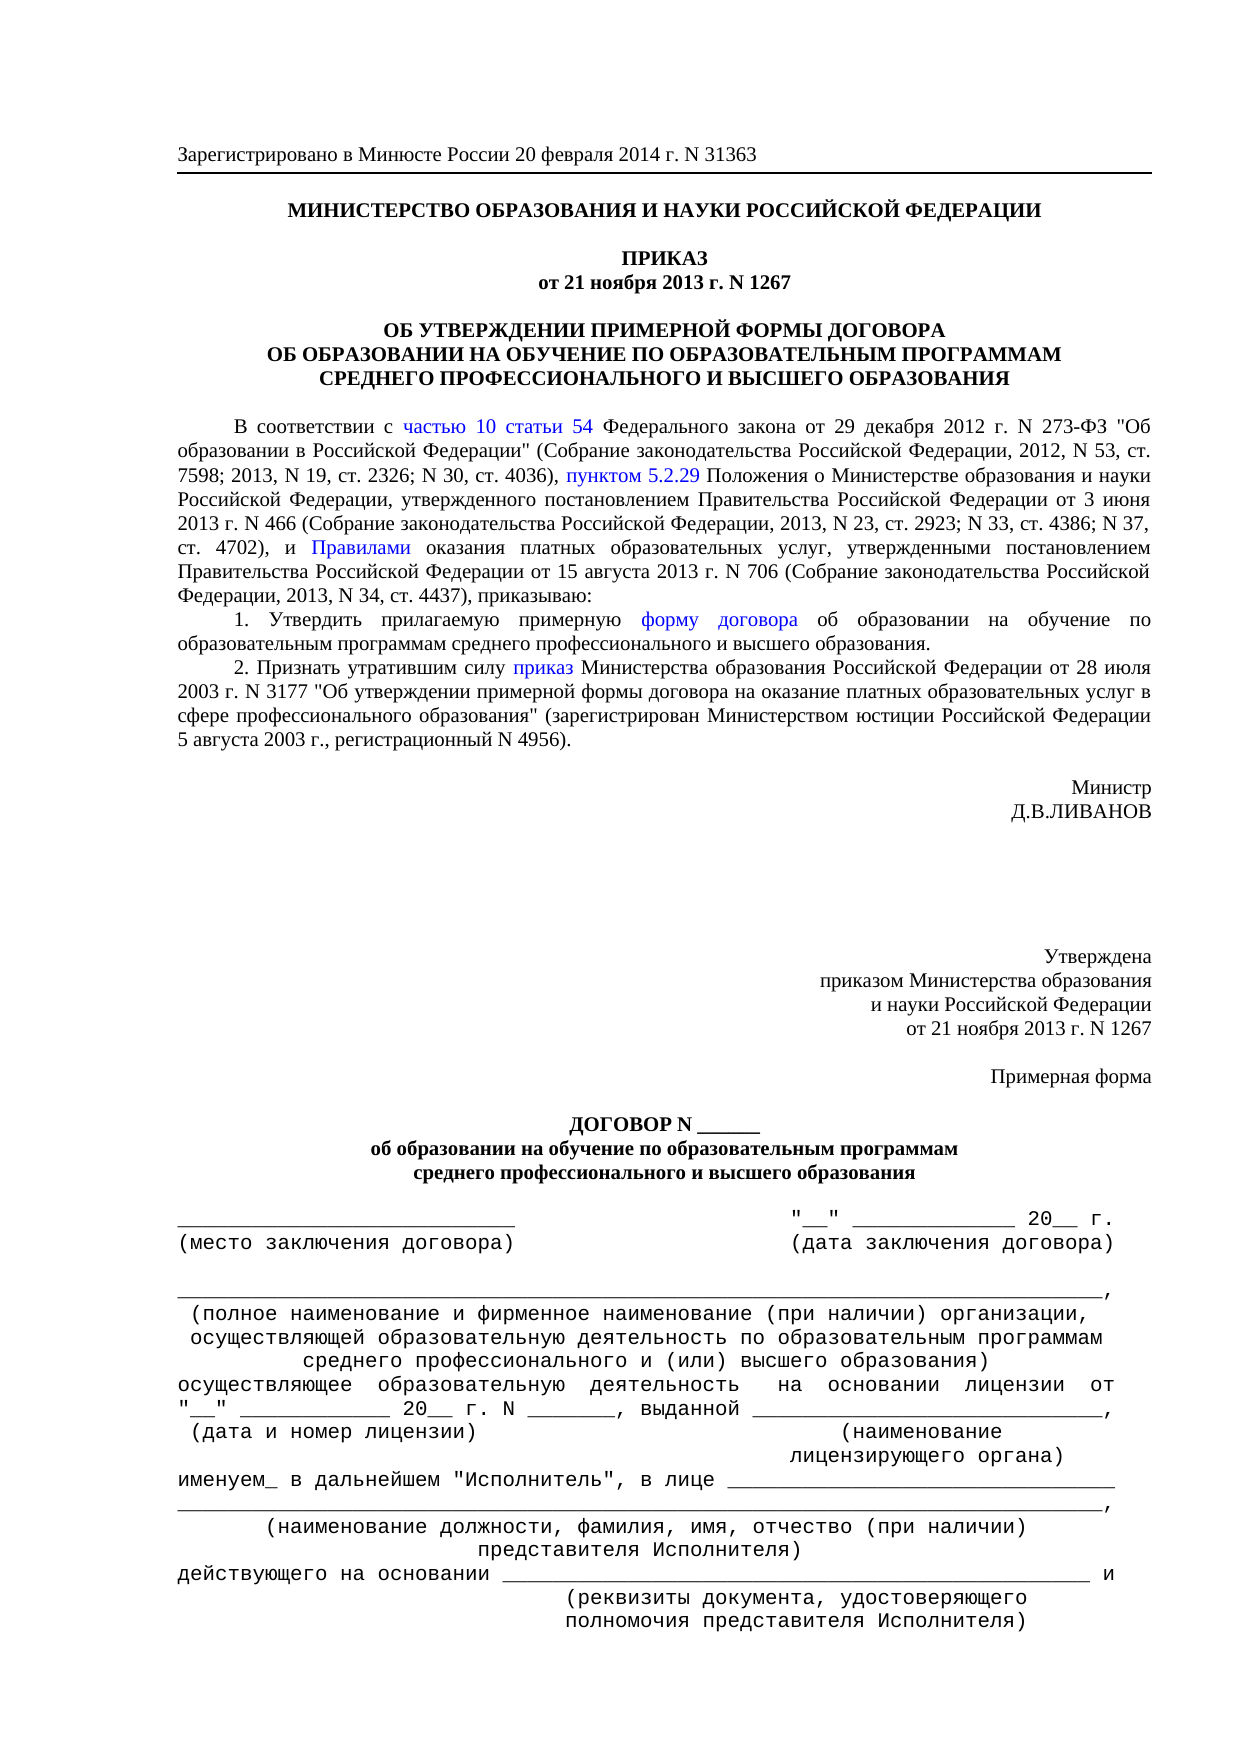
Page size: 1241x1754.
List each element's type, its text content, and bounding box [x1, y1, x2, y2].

text представителя Исполнителя) [177, 1539, 1152, 1563]
text (дата и номер лицензии) (наименование [177, 1421, 1152, 1445]
text ___________________________ "__" _____________ 20__ г. [177, 1208, 1152, 1232]
text среднего профессионального и высшего образования [177, 1160, 1152, 1184]
text Примерная форма [177, 1064, 1152, 1088]
text от 21 ноября 2013 г. N 1267 [177, 270, 1152, 294]
text МИНИСТЕРСТВО ОБРАЗОВАНИЯ И НАУКИ РОССИЙСКОЙ ФЕДЕРАЦИИ [177, 198, 1152, 222]
text осуществляющей образовательную деятельность по образовательным программам [177, 1327, 1152, 1350]
text ПРИКАЗ [177, 246, 1152, 270]
text __________________________________________________________________________, [177, 1279, 1152, 1303]
text Утверждена [177, 944, 1152, 968]
text действующего на основании _______________________________________________ и [177, 1563, 1152, 1587]
text осуществляющее образовательную деятельность на основании лицензии от [177, 1374, 1152, 1398]
text "__" ____________ 20__ г. N _______, выданной ____________________________, [177, 1398, 1152, 1421]
text лицензирующего органа) [177, 1445, 1152, 1468]
text ОБ УТВЕРЖДЕНИИ ПРИМЕРНОЙ ФОРМЫ ДОГОВОРА [177, 318, 1152, 342]
text Министр [177, 775, 1152, 799]
text среднего профессионального и (или) высшего образования) [177, 1350, 1152, 1374]
text (место заключения договора) (дата заключения договора) [177, 1232, 1152, 1256]
text именуем_ в дальнейшем "Исполнитель", в лице _______________________________ [177, 1468, 1152, 1492]
text об образовании на обучение по образовательным программам [177, 1136, 1152, 1160]
text В соответствии с частью 10 статьи 54 Федерального закона от 29 декабря 2012 г. N 273-ФЗ "Об образовании в Российской Федерации" (Собрание законодательства Российской Федерации, 2012, N 53, ст. 7598; 2013, N 19, ст. 2326; N 30, ст. 4036), пунктом 5.2.29 Положения о Министерстве образования и науки Российской Федерации, утвержденного постановлением Правительства Российской Федерации от 3 июня 2013 г. N 466 (Собрание законодательства Российской Федерации, 2013, N 23, ст. 2923; N 33, ст. 4386; N 37, ст. 4702), и Правилами оказания платных образовательных услуг, утвержденными постановлением Правительства Российской Федерации от 15 августа 2013 г. N 706 (Собрание законодательства Российской Федерации, 2013, N 34, ст. 4437), приказываю: [177, 414, 1152, 607]
text (наименование должности, фамилия, имя, отчество (при наличии) [177, 1516, 1152, 1539]
text Зарегистрировано в Минюсте России 20 февраля 2014 г. N 31363 [177, 142, 1152, 166]
text (полное наименование и фирменное наименование (при наличии) организации, [177, 1303, 1152, 1327]
text СРЕДНЕГО ПРОФЕССИОНАЛЬНОГО И ВЫСШЕГО ОБРАЗОВАНИЯ [177, 366, 1152, 390]
text 2. Признать утратившим силу приказ Министерства образования Российской Федерации от 28 июля 2003 г. N 3177 "Об утверждении примерной формы договора на оказание платных образовательных услуг в сфере профессионального образования" (зарегистрирован Министерством юстиции Российской Федерации 5 августа 2003 г., регистрационный N 4956). [177, 655, 1152, 751]
text 1. Утвердить прилагаемую примерную форму договора об образовании на обучение по образовательным программам среднего профессионального и высшего образования. [177, 607, 1152, 655]
text (реквизиты документа, удостоверяющего [177, 1587, 1152, 1610]
text полномочия представителя Исполнителя) [177, 1610, 1152, 1634]
text ДОГОВОР N ______ [177, 1112, 1152, 1136]
text Д.В.ЛИВАНОВ [177, 799, 1152, 823]
text ОБ ОБРАЗОВАНИИ НА ОБУЧЕНИЕ ПО ОБРАЗОВАТЕЛЬНЫМ ПРОГРАММАМ [177, 342, 1152, 366]
text от 21 ноября 2013 г. N 1267 [177, 1016, 1152, 1040]
text приказом Министерства образования [177, 968, 1152, 992]
text __________________________________________________________________________, [177, 1492, 1152, 1516]
text и науки Российской Федерации [177, 992, 1152, 1016]
